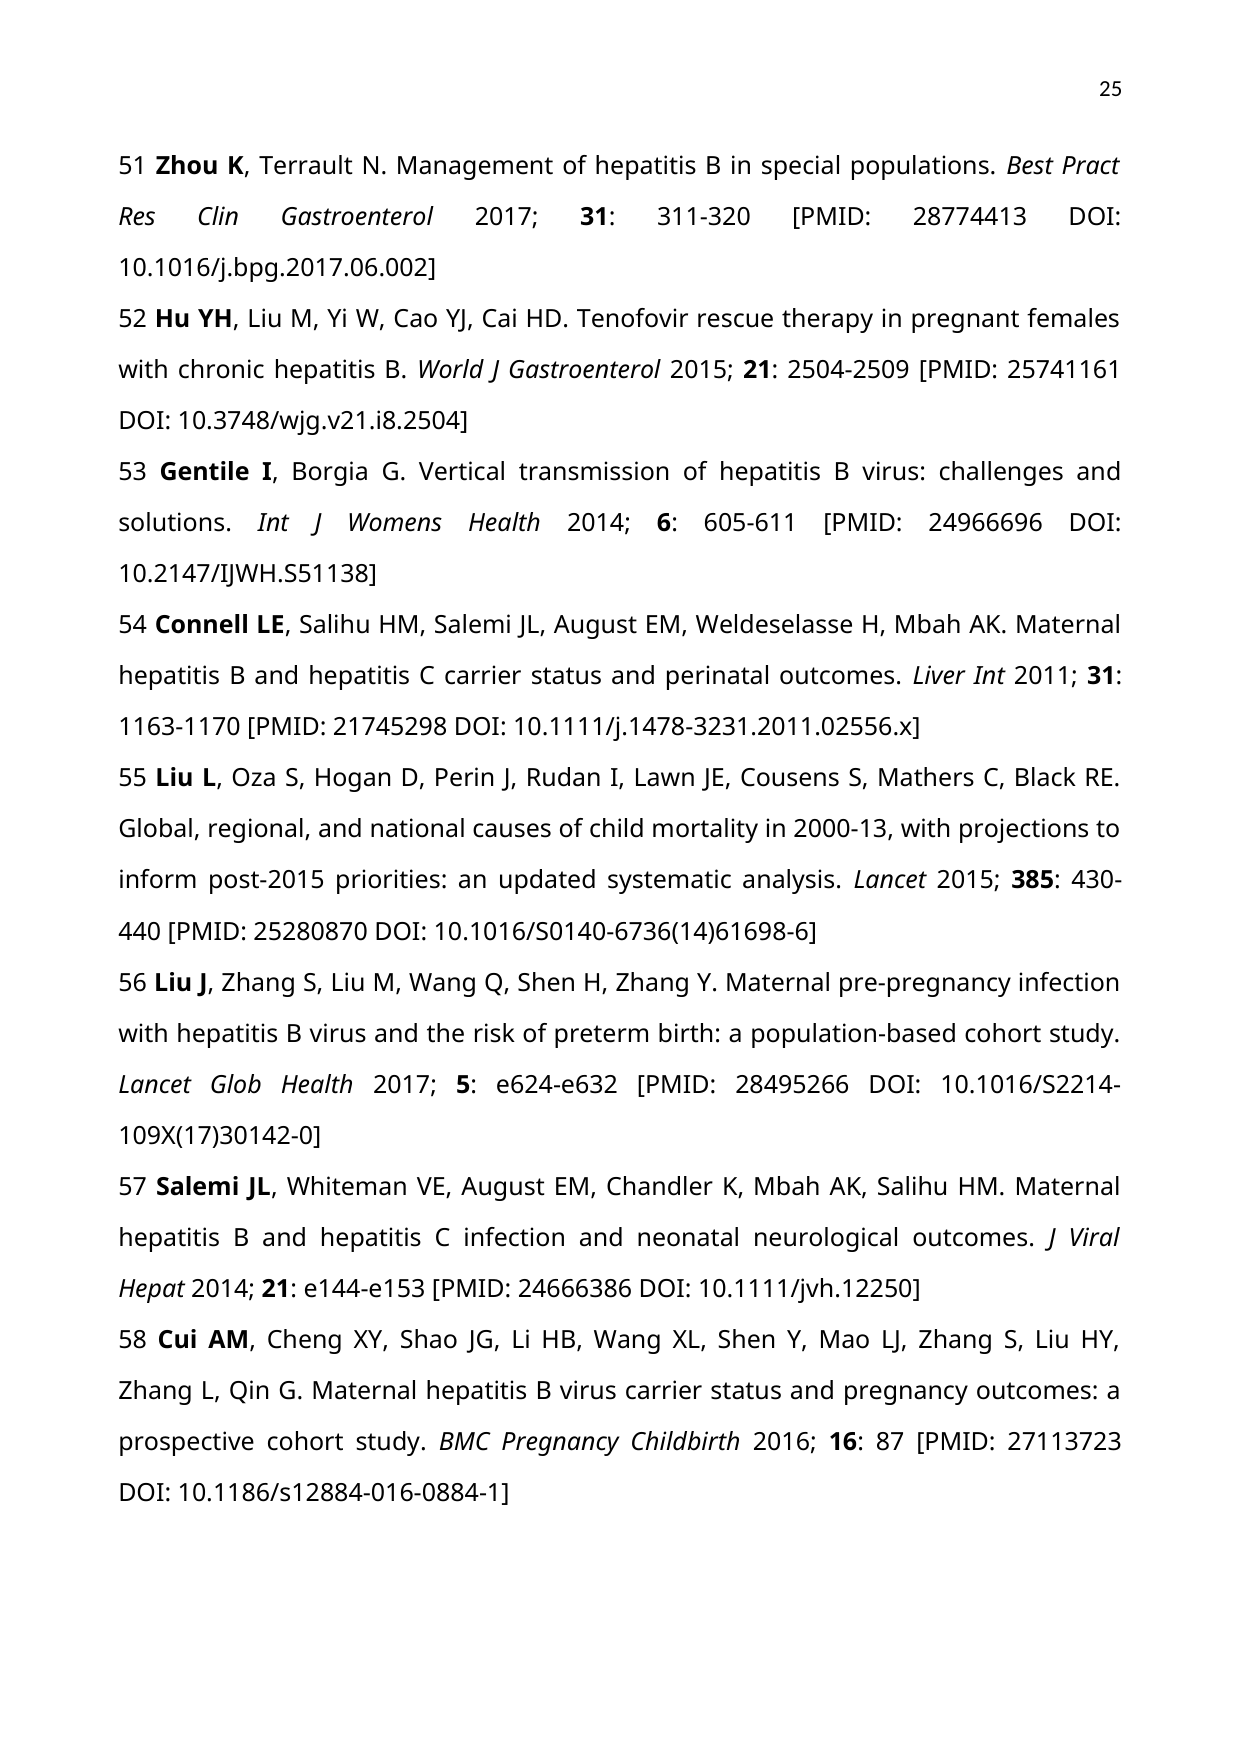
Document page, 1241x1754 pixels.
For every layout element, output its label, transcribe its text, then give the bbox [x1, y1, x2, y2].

text 54 Connell LE, Salihu HM, Salemi JL, August EM, Weldeselasse H, Mbah AK. Maternal hepatitis B and hepatitis C carrier status and perinatal outcomes. Liver Int 2011; 31: 1163-1170 [PMID: 21745298 DOI: 10.1111/j.1478-3231.2011.02556.x] [118, 607, 1122, 743]
text 53 Gentile I, Borgia G. Vertical transmission of hepatitis B virus: challenges and solutions. Int J Womens Health 2014; 6: 605-611 [PMID: 24966696 DOI: 10.2147/IJWH.S51138] [118, 454, 1122, 590]
text 58 Cui AM, Cheng XY, Shao JG, Li HB, Wang XL, Shen Y, Mao LJ, Zhang S, Liu HY, Zhang L, Qin G. Maternal hepatitis B virus carrier status and pregnancy outcomes: a prospective cohort study. BMC Pregnancy Childbirth 2016; 16: 87 [PMID: 27113723 DOI: 10.1186/s12884-016-0884-1] [118, 1322, 1122, 1509]
text 51 Zhou K, Terrault N. Management of hepatitis B in special populations. Best Pract Res Clin Gastroenterol 2017; 31: 311-320 [PMID: 28774413 DOI: 10.1016/j.bpg.2017.06.002] [118, 148, 1122, 284]
text 57 Salemi JL, Whiteman VE, August EM, Chandler K, Mbah AK, Salihu HM. Maternal hepatitis B and hepatitis C infection and neonatal neurological outcomes. J Viral Hepat 2014; 21: e144-e153 [PMID: 24666386 DOI: 10.1111/jvh.12250] [118, 1168, 1122, 1304]
text 56 Liu J, Zhang S, Liu M, Wang Q, Shen H, Zhang Y. Maternal pre-pregnancy infection with hepatitis B virus and the risk of preterm birth: a population-based cohort study. Lancet Glob Health 2017; 5: e624-e632 [PMID: 28495266 DOI: 10.1016/S2214-109X(17)30142-0] [118, 964, 1122, 1151]
text 52 Hu YH, Liu M, Yi W, Cao YJ, Cai HD. Tenofovir rescue therapy in pregnant females with chronic hepatitis B. World J Gastroenterol 2015; 21: 2504-2509 [PMID: 25741161 DOI: 10.3748/wjg.v21.i8.2504] [118, 301, 1122, 437]
text 55 Liu L, Oza S, Hogan D, Perin J, Rudan I, Lawn JE, Cousens S, Mathers C, Black RE. Global, regional, and national causes of child mortality in 2000-13, with projections to inform post-2015 priorities: an updated systematic analysis. Lancet 2015; 385: 430-440 [PMID: 25280870 DOI: 10.1016/S0140-6736(14)61698-6] [118, 760, 1122, 947]
